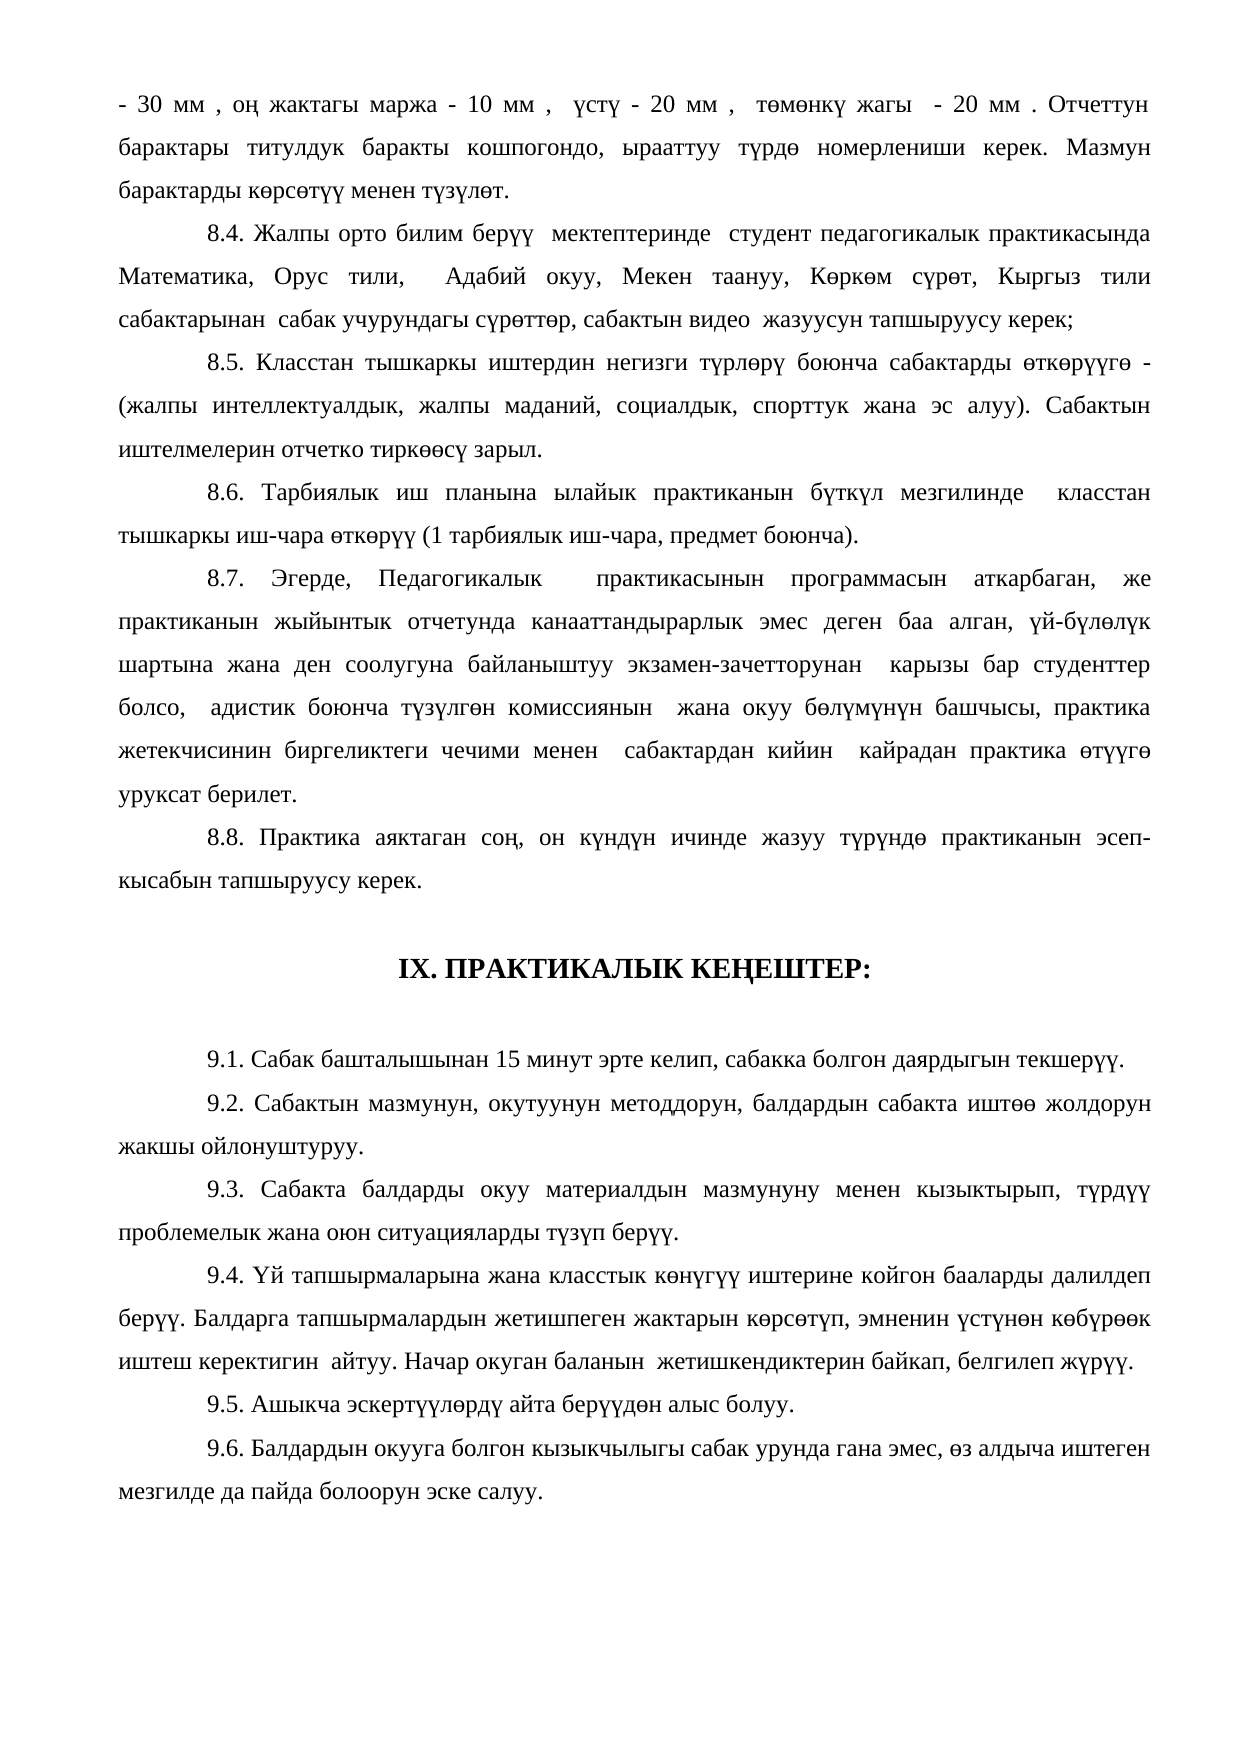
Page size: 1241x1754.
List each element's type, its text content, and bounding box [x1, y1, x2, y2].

text 8.4. Жалпы орто билим берүү мектептеринде студент педагогикалык практикасында Математика, Орус тили, Адабий окуу, Мекен таануу, Көркөм сүрөт, Кыргыз тили сабактарынан сабак учурундагы сүрөттөр, сабактын видео жазуусун тапшыруусу керек; [118, 218, 1152, 333]
text 9.6. Балдардын окууга болгон кызыкчылыгы сабак урунда гана эмес, өз алдыча иштеген мезгилде да пайда болоорун эске салуу. [118, 1433, 1152, 1504]
text 9.1. Сабак башталышынан 15 минут эрте келип, сабакка болгон даярдыгын текшерүү. [118, 1044, 1152, 1073]
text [118, 89, 1152, 204]
text 9.5. Ашыкча эскертүүлөрдү айта берүүдөн алыс болуу. [118, 1389, 1152, 1418]
list 8.8. Практика аяктаган соң, он күндүн ичинде жазуу түрүндө практиканын эсеп-кысабын тапшыруусу керек. [118, 822, 1152, 894]
list 8.7. Эгерде, Педагогикалык практикасынын программасын аткарбаган, же практиканын жыйынтык отчетунда канааттандырарлык эмес деген баа алган, үй-бүлөлүк шартына жана ден соолугуна байланыштуу экзамен-зачетторунан карызы бар студенттер болсо, адистик боюнча түзүлгөн комиссиянын жана окуу бөлүмүнүн башчысы, практика жетекчисинин биргеликтеги чечими менен сабактардан кийин кайрадан практика өтүүгө уруксат берилет. [118, 563, 1152, 807]
text 9.2. Сабактын мазмунун, окутуунун методдорун, балдардын сабакта иштөө жолдорун жакшы ойлонуштуруу. [118, 1088, 1152, 1159]
text 9.3. Сабакта балдарды окуу материалдын мазмунуну менен кызыктырып, түрдүү проблемелык жана оюн ситуацияларды түзүп берүү. [118, 1174, 1152, 1246]
text 8.5. Класстан тышкаркы иштердин негизги түрлөрү боюнча сабактарды өткөрүүгө - (жалпы интеллектуалдык, жалпы маданий, социалдык, спорттук жана эс алуу). Сабактын иштелмелерин отчетко тиркөөсү зарыл. [118, 347, 1152, 462]
text 9.4. Үй тапшырмаларына жана класстык көнүгүү иштерине койгон бааларды далилдеп берүү. Балдарга тапшырмалардын жетишпеген жактарын көрсөтүп, эмненин үстүнөн көбүрөөк иштеш керектигин айтуу. Начар окуган баланын жетишкендиктерин байкап, белгилеп жүрүү. [118, 1260, 1152, 1375]
text IХ. ПРАКТИКАЛЫК КЕҢЕШТЕР: [118, 951, 1152, 985]
text 8.6. Тарбиялык иш планына ылайык практиканын бүткүл мезгилинде класстан тышкаркы иш-чара өткөрүү (1 тарбиялык иш-чара, предмет боюнча). [118, 477, 1152, 549]
